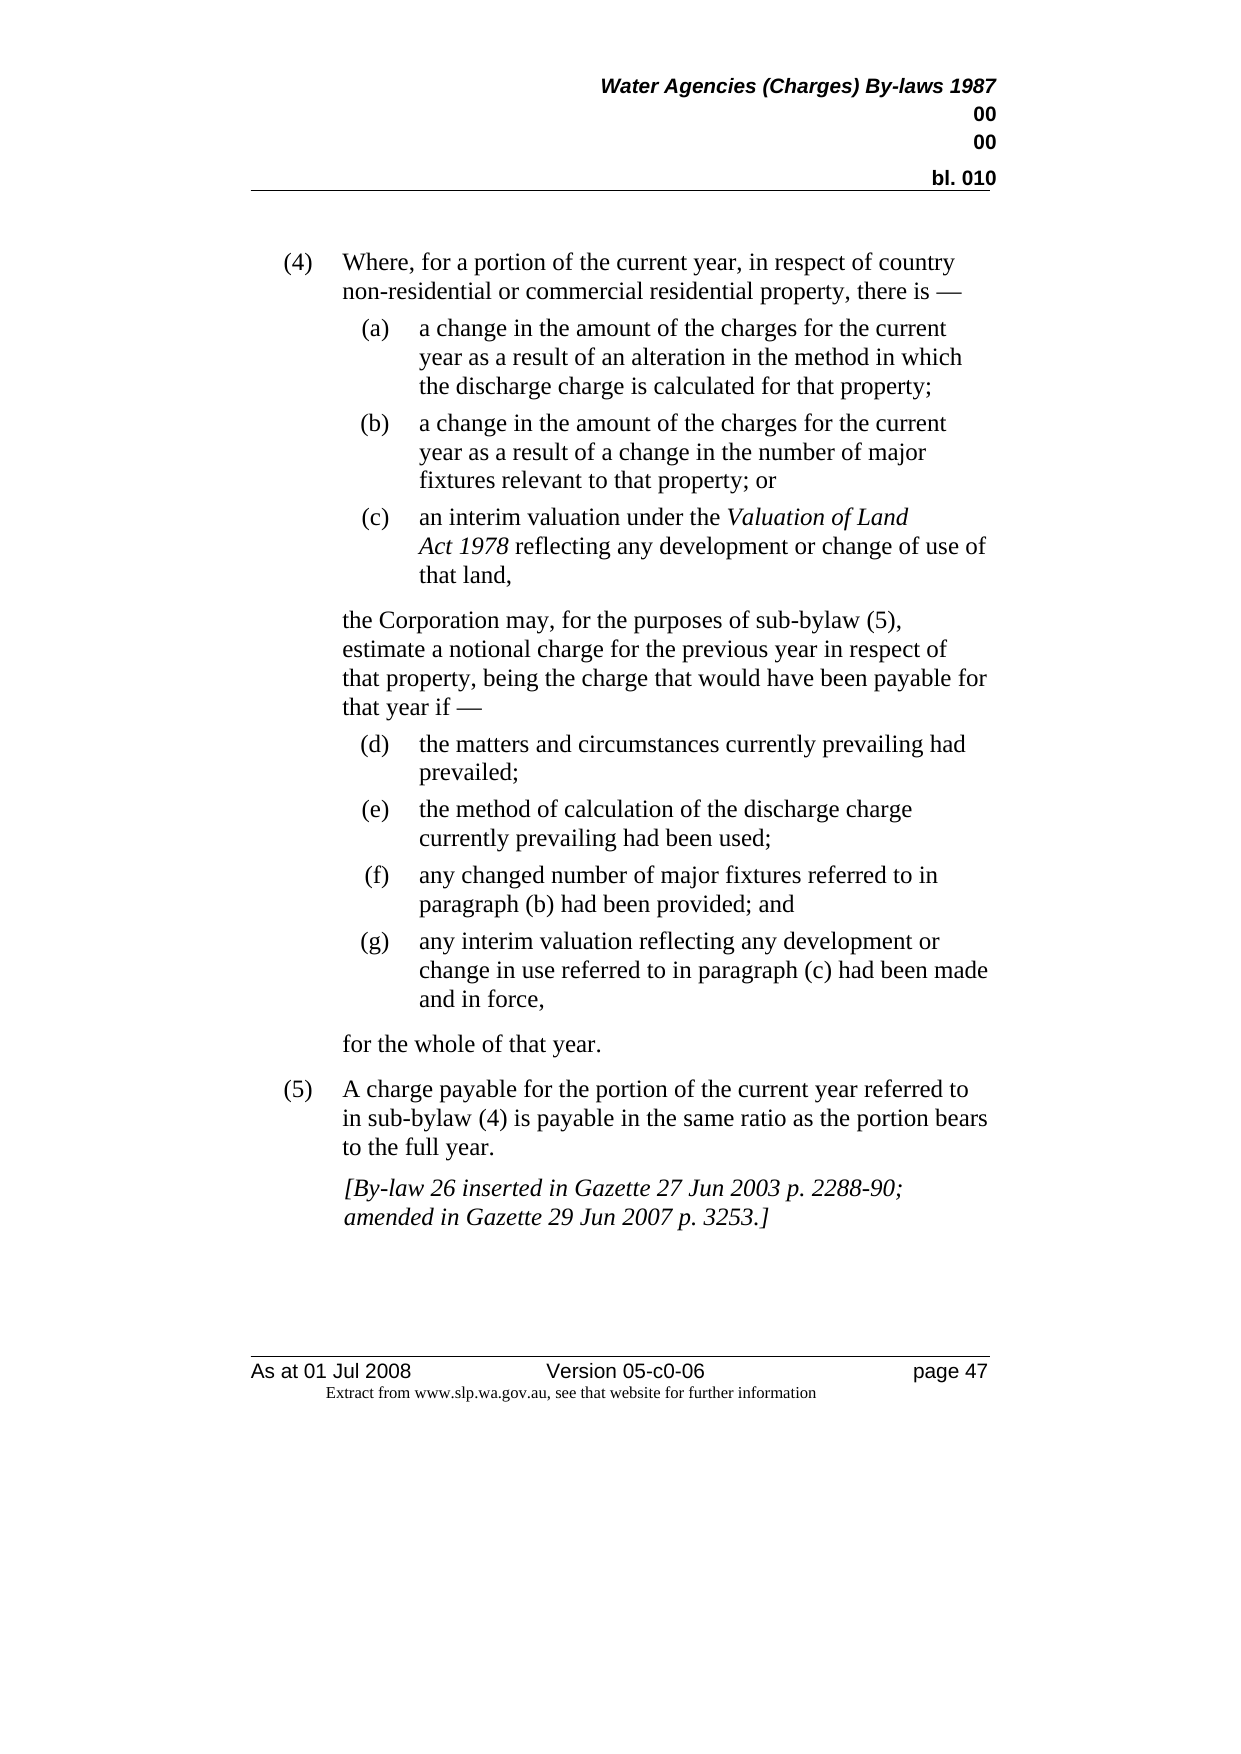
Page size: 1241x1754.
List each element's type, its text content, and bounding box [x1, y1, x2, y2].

text the Corporation may, for the purposes of sub-bylaw (5), estimate a notional charge for the previous year in respect of that property, being the charge that would have been payable for that year if — [251, 605, 990, 720]
text (b) a change in the amount of the charges for the current year as a result of a change in the number of major fixtures relevant to that property; or [251, 408, 990, 494]
text (g) any interim valuation reflecting any development or change in use referred to in paragraph (c) had been made and in force, [251, 926, 990, 1012]
text (c) an interim valuation under the Valuation of Land Act 1978 reflecting any development or change of use of that land, [251, 502, 990, 589]
text (e) the method of calculation of the discharge charge currently prevailing had been used; [251, 794, 990, 852]
text [By-law 26 inserted in Gazette 27 Jun 2003 p. 2288-90; amended in Gazette 29 Jun 2007 p. 3253.] [251, 1173, 990, 1231]
text (5) A charge payable for the portion of the current year referred to in sub-bylaw (4) is payable in the same ratio as the portion bears to the full year. [251, 1074, 990, 1161]
text (f) any changed number of major fixtures referred to in paragraph (b) had been provided; and [251, 860, 990, 918]
text (a) a change in the amount of the charges for the current year as a result of an alteration in the method in which the discharge charge is calculated for that property; [251, 313, 990, 399]
text for the whole of that year. [251, 1029, 990, 1058]
text (4) Where, for a portion of the current year, in respect of country non-residential or commercial residential property, there is — [251, 247, 990, 305]
text (d) the matters and circumstances currently prevailing had prevailed; [251, 729, 990, 786]
